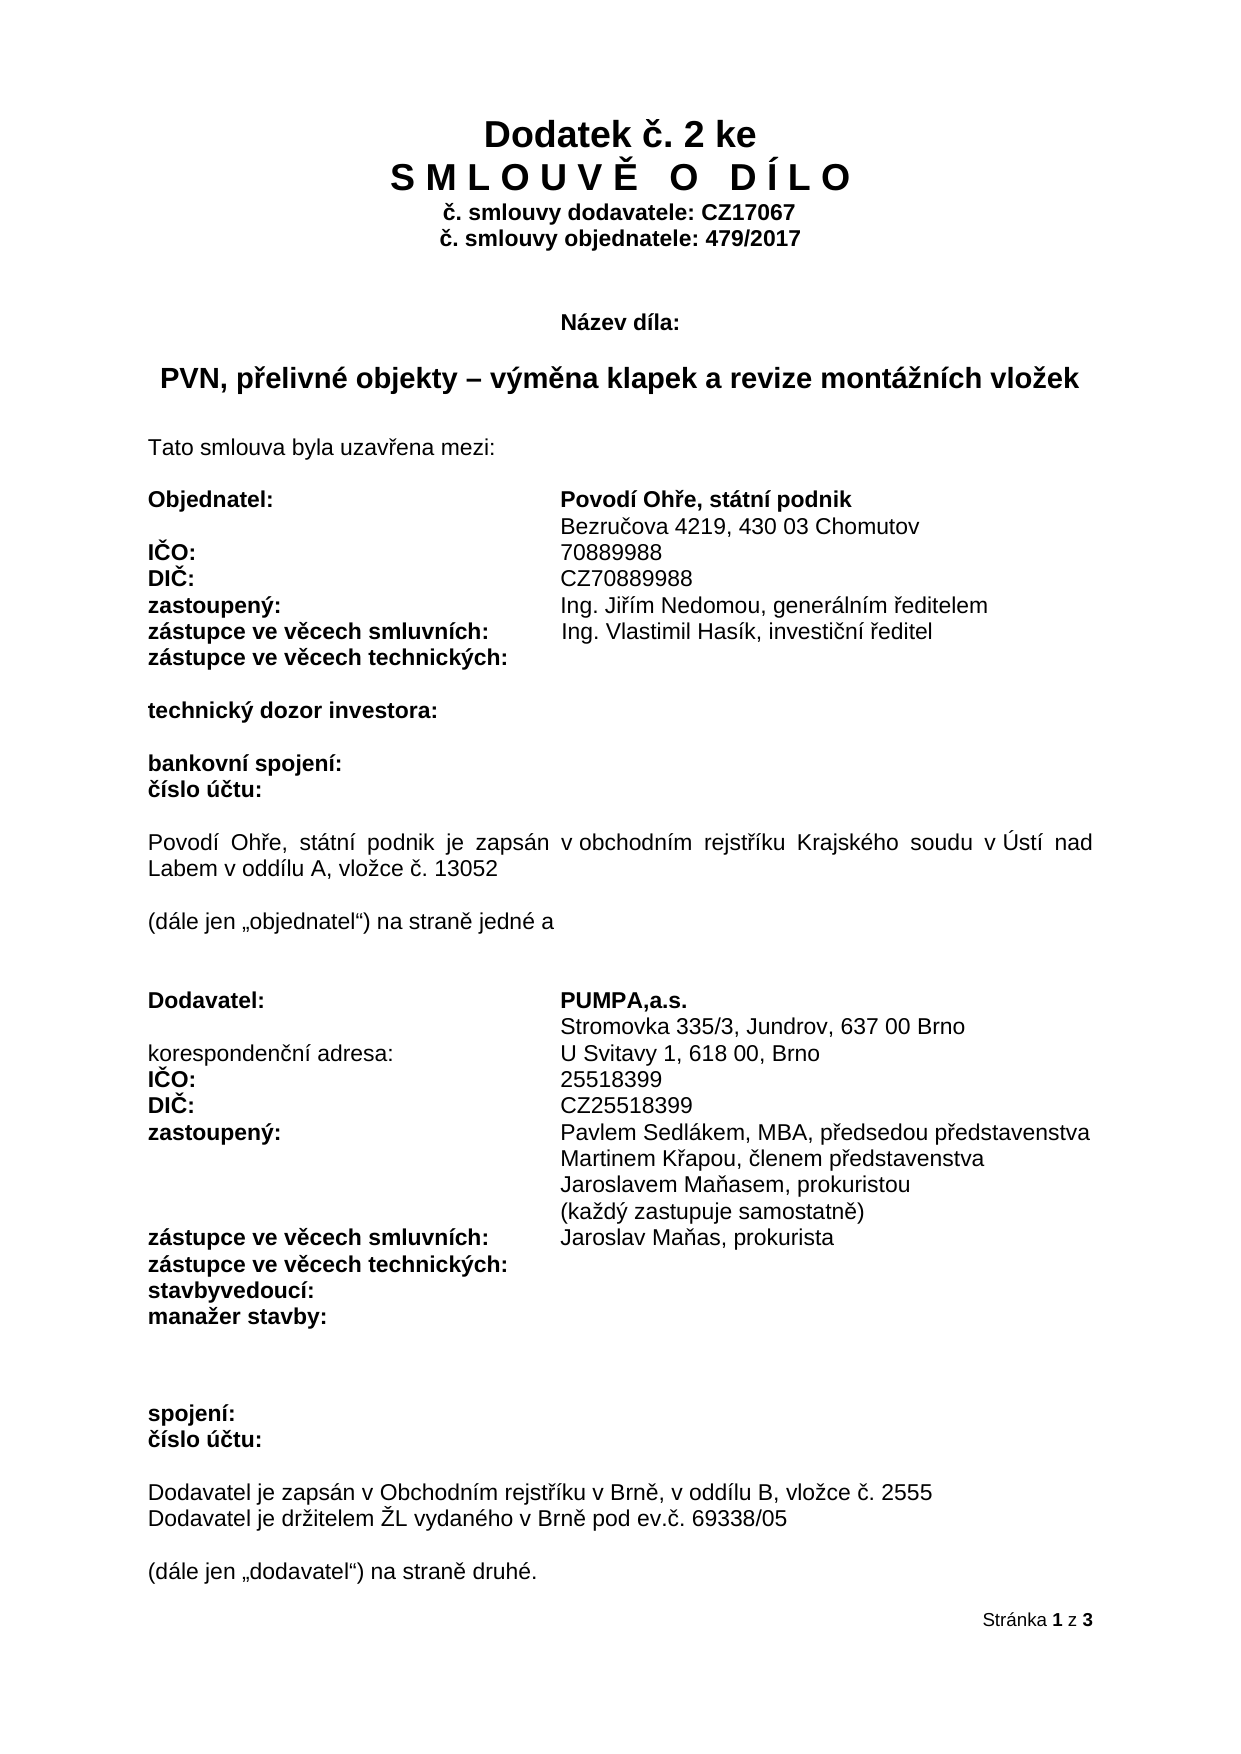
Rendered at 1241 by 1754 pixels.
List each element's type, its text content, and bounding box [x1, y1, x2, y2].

text (každý zastupuje samostatně) [148, 1198, 1093, 1224]
text DIČ: CZ25518399 [148, 1092, 1093, 1119]
text číslo účtu: [148, 1426, 1093, 1452]
text Název díla: [148, 309, 1093, 335]
text technický dozor investora: [148, 697, 1093, 723]
text IČO: 70889988 [148, 539, 1093, 565]
text zástupce ve věcech smluvních: Ing. Vlastimil Hasík, investiční ředitel [148, 618, 1093, 644]
text Stromovka 335/3, Jundrov, 637 00 Brno [148, 1013, 1093, 1040]
text zástupce ve věcech technických: [148, 644, 1093, 671]
text spojení: [148, 1399, 1093, 1426]
text DIČ: CZ70889988 [148, 565, 1093, 592]
text PVN, přelivné objekty – výměna klapek a revize montážních vložek [148, 362, 1093, 395]
text bankovní spojení: [148, 750, 1093, 776]
text Objednatel: Povodí Ohře, státní podnik [148, 486, 1093, 513]
text Tato smlouva byla uzavřena mezi: [148, 433, 1093, 460]
text Bezručova 4219, 430 03 Chomutov [148, 513, 1093, 539]
text číslo účtu: [148, 776, 1093, 802]
text zastoupený: Ing. Jiřím Nedomou, generálním ředitelem [148, 592, 1093, 618]
text korespondenční adresa: U Svitavy 1, 618 00, Brno [148, 1040, 1093, 1066]
text zástupce ve věcech technických: [148, 1251, 1093, 1277]
text IČO: 25518399 [148, 1066, 1093, 1092]
text zástupce ve věcech smluvních: Jaroslav Maňas, prokurista [148, 1224, 1093, 1251]
text Dodavatel je držitelem ŽL vydaného v Brně pod ev.č. 69338/05 [148, 1505, 1093, 1531]
text Jaroslavem Maňasem, prokuristou [148, 1171, 1093, 1198]
text č. smlouvy objednatele: 479/2017 [148, 225, 1093, 251]
text (dále jen „dodavatel“) na straně druhé. [148, 1558, 1093, 1584]
text stavbyvedoucí: [148, 1277, 1093, 1303]
text č. smlouvy dodavatele: CZ17067 [148, 199, 1093, 225]
text Dodavatel: PUMPA,a.s. [148, 987, 1093, 1013]
text Martinem Křapou, členem představenstva [148, 1145, 1093, 1171]
text manažer stavby: [148, 1303, 1093, 1329]
text Dodavatel je zapsán v Obchodním rejstříku v Brně, v oddílu B, vložce č. 2555 [148, 1479, 1093, 1505]
text Dodatek č. 2 ke [148, 112, 1093, 156]
text Povodí Ohře, státní podnik je zapsán v obchodním rejstříku Krajského soudu v Ústí nad Labem v oddílu A, vložce č. 13052 [148, 829, 1093, 882]
text S M L O U V Ě O D Í L O [148, 156, 1093, 199]
text zastoupený: Pavlem Sedlákem, MBA, předsedou představenstva [148, 1119, 1093, 1145]
text (dále jen „objednatel“) na straně jedné a [148, 908, 1093, 934]
